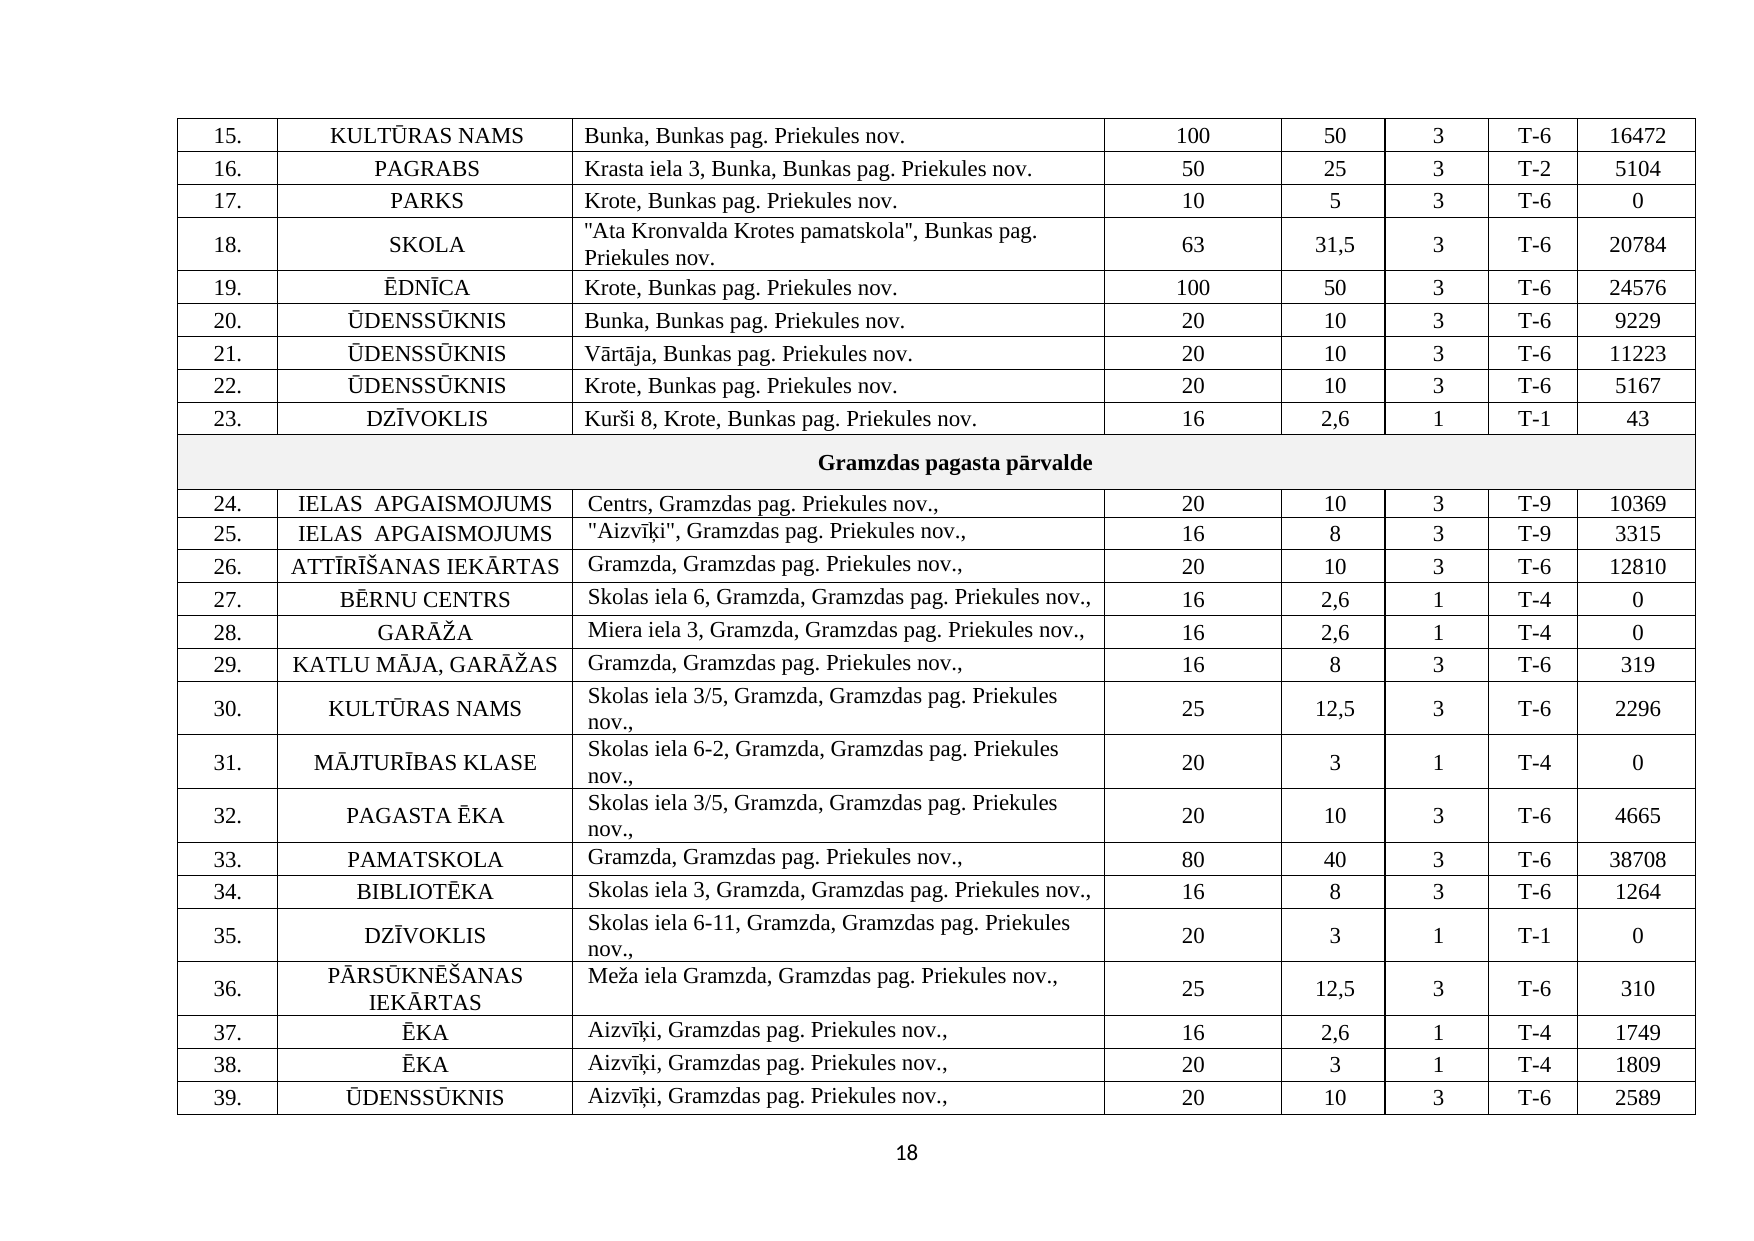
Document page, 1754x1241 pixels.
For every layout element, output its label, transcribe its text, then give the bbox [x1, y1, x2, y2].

table_cell 16 [1105, 649, 1281, 681]
table_cell 2589 [1578, 1082, 1695, 1113]
table_cell 15. [178, 119, 277, 151]
table_cell 1 [1386, 735, 1488, 788]
table_cell 10 [1282, 304, 1384, 336]
table_cell ŪDENSSŪKNIS [278, 1082, 572, 1113]
table_cell Gramzda, Gramzdas pag. Priekules nov., [573, 843, 1104, 875]
table_cell 10 [1282, 550, 1384, 582]
table_cell ATTĪRĪŠANAS IEKĀRTAS [278, 550, 572, 582]
table_cell 21. [178, 337, 277, 369]
table_cell T-6 [1489, 682, 1577, 734]
table_cell 3 [1386, 649, 1488, 681]
table_cell 16472 [1578, 119, 1695, 151]
table_cell Skolas iela 6-11, Gramzda, Gramzdas pag. Priekules nov., [573, 909, 1104, 961]
table_cell 8 [1282, 518, 1384, 549]
table_cell T-1 [1489, 403, 1577, 434]
table_cell T-1 [1489, 909, 1577, 961]
table_cell KATLU MĀJA, GARĀŽAS [278, 649, 572, 681]
table_cell Krote, Bunkas pag. Priekules nov. [573, 185, 1104, 217]
table_cell 1 [1386, 583, 1488, 615]
table_cell T-6 [1489, 304, 1577, 336]
table_cell T-9 [1489, 518, 1577, 549]
table_cell 1264 [1578, 876, 1695, 907]
table_cell MĀJTURĪBAS KLASE [278, 735, 572, 788]
table_cell 319 [1578, 649, 1695, 681]
table_cell 10 [1282, 789, 1384, 842]
table_cell 25 [1105, 682, 1281, 734]
table_cell T-4 [1489, 1016, 1577, 1048]
table_cell 37. [178, 1016, 277, 1048]
table_cell 2,6 [1282, 1016, 1384, 1048]
table_cell 43 [1578, 403, 1695, 434]
table_cell ĒKA [278, 1016, 572, 1048]
table_cell 0 [1578, 909, 1695, 961]
table_cell BĒRNU CENTRS [278, 583, 572, 615]
table_cell 25 [1105, 962, 1281, 1015]
table_cell 23. [178, 403, 277, 434]
table_cell IELAS APGAISMOJUMS [278, 490, 572, 517]
table_cell Aizvīķi, Gramzdas pag. Priekules nov., [573, 1016, 1104, 1048]
table_cell 4665 [1578, 789, 1695, 842]
table_cell 10 [1105, 185, 1281, 217]
table_cell T-6 [1489, 962, 1577, 1015]
table_cell Miera iela 3, Gramzda, Gramzdas pag. Priekules nov., [573, 616, 1104, 648]
table_cell 3 [1386, 218, 1488, 270]
table_cell 10 [1282, 1082, 1384, 1113]
table_cell 26. [178, 550, 277, 582]
table_cell 3 [1386, 185, 1488, 217]
table_cell 2,6 [1282, 616, 1384, 648]
table_cell SKOLA [278, 218, 572, 270]
table_cell Skolas iela 3/5, Gramzda, Gramzdas pag. Priekules nov., [573, 789, 1104, 842]
table_cell 3 [1386, 271, 1488, 303]
table_cell DZĪVOKLIS [278, 403, 572, 434]
table_cell 1 [1386, 1049, 1488, 1081]
table_cell 310 [1578, 962, 1695, 1015]
table_cell 16. [178, 152, 277, 184]
table_cell 33. [178, 843, 277, 875]
table_cell PARKS [278, 185, 572, 217]
table_cell 38708 [1578, 843, 1695, 875]
table_cell 18. [178, 218, 277, 270]
table_cell T-2 [1489, 152, 1577, 184]
table_cell Meža iela Gramzda, Gramzdas pag. Priekules nov., [573, 962, 1104, 1015]
table_cell 10369 [1578, 490, 1695, 517]
table_cell 10 [1282, 337, 1384, 369]
table_cell Gramzdas pagasta pārvalde [178, 435, 1695, 489]
table_cell 3 [1282, 735, 1384, 788]
table_cell ''Ata Kronvalda Krotes pamatskola'', Bunkas pag. Priekules nov. [573, 218, 1104, 270]
table_cell 16 [1105, 583, 1281, 615]
table_cell 1749 [1578, 1016, 1695, 1048]
table_cell T-6 [1489, 185, 1577, 217]
table_cell 16 [1105, 518, 1281, 549]
table_cell 2,6 [1282, 583, 1384, 615]
table_cell 2296 [1578, 682, 1695, 734]
table_cell Gramzda, Gramzdas pag. Priekules nov., [573, 649, 1104, 681]
table_cell PAGASTA ĒKA [278, 789, 572, 842]
table_cell 0 [1578, 616, 1695, 648]
table_cell PAGRABS [278, 152, 572, 184]
table_cell 1 [1386, 616, 1488, 648]
table_cell 10 [1282, 490, 1384, 517]
table_cell 3315 [1578, 518, 1695, 549]
table_cell 20784 [1578, 218, 1695, 270]
table_cell 1809 [1578, 1049, 1695, 1081]
table_cell 2,6 [1282, 403, 1384, 434]
table_cell 3 [1282, 1049, 1384, 1081]
table_cell 20 [1105, 304, 1281, 336]
table_cell 100 [1105, 119, 1281, 151]
table_cell 40 [1282, 843, 1384, 875]
table_cell 11223 [1578, 337, 1695, 369]
table_cell 5167 [1578, 370, 1695, 402]
table_cell 3 [1386, 337, 1488, 369]
table_cell 24576 [1578, 271, 1695, 303]
table_cell Gramzda, Gramzdas pag. Priekules nov., [573, 550, 1104, 582]
table_cell 20 [1105, 337, 1281, 369]
table_cell 3 [1386, 962, 1488, 1015]
table_cell 32. [178, 789, 277, 842]
table_cell 19. [178, 271, 277, 303]
table_cell 16 [1105, 403, 1281, 434]
table_cell 27. [178, 583, 277, 615]
table_cell 25. [178, 518, 277, 549]
table_cell T-6 [1489, 843, 1577, 875]
table_cell 31,5 [1282, 218, 1384, 270]
table_cell T-6 [1489, 119, 1577, 151]
table_cell T-6 [1489, 649, 1577, 681]
table_cell 3 [1386, 789, 1488, 842]
table_cell 8 [1282, 649, 1384, 681]
table_cell 3 [1386, 682, 1488, 734]
table_cell ŪDENSSŪKNIS [278, 337, 572, 369]
table_cell 63 [1105, 218, 1281, 270]
table_cell 12,5 [1282, 962, 1384, 1015]
table_cell Aizvīķi, Gramzdas pag. Priekules nov., [573, 1082, 1104, 1113]
table_cell 39. [178, 1082, 277, 1113]
table_cell 9229 [1578, 304, 1695, 336]
table_cell 20 [1105, 1082, 1281, 1113]
table_cell "Aizvīķi", Gramzdas pag. Priekules nov., [573, 518, 1104, 549]
table_cell T-6 [1489, 789, 1577, 842]
table_cell ĒKA [278, 1049, 572, 1081]
table_cell 16 [1105, 876, 1281, 907]
table_cell GARĀŽA [278, 616, 572, 648]
table_cell Vārtāja, Bunkas pag. Priekules nov. [573, 337, 1104, 369]
table_cell 1 [1386, 403, 1488, 434]
table_cell 100 [1105, 271, 1281, 303]
table_cell 3 [1386, 152, 1488, 184]
table_cell 3 [1386, 119, 1488, 151]
table_cell PAMATSKOLA [278, 843, 572, 875]
table_cell Kurši 8, Krote, Bunkas pag. Priekules nov. [573, 403, 1104, 434]
table_cell Skolas iela 6, Gramzda, Gramzdas pag. Priekules nov., [573, 583, 1104, 615]
table_cell 8 [1282, 876, 1384, 907]
table_cell 20. [178, 304, 277, 336]
table_cell T-4 [1489, 735, 1577, 788]
table_cell Krote, Bunkas pag. Priekules nov. [573, 370, 1104, 402]
table_cell Bunka, Bunkas pag. Priekules nov. [573, 119, 1104, 151]
table_cell Centrs, Gramzdas pag. Priekules nov., [573, 490, 1104, 517]
table_cell KULTŪRAS NAMS [278, 682, 572, 734]
table_cell Aizvīķi, Gramzdas pag. Priekules nov., [573, 1049, 1104, 1081]
table_cell 3 [1386, 1082, 1488, 1113]
table_cell 0 [1578, 185, 1695, 217]
table_cell Skolas iela 3, Gramzda, Gramzdas pag. Priekules nov., [573, 876, 1104, 907]
table_cell 50 [1105, 152, 1281, 184]
table_cell 22. [178, 370, 277, 402]
table_cell ĒDNĪCA [278, 271, 572, 303]
table_cell 5 [1282, 185, 1384, 217]
table_cell 16 [1105, 1016, 1281, 1048]
table_cell 30. [178, 682, 277, 734]
table_cell T-6 [1489, 271, 1577, 303]
table_cell 24. [178, 490, 277, 517]
table_cell T-6 [1489, 337, 1577, 369]
table_cell 28. [178, 616, 277, 648]
table_cell 12,5 [1282, 682, 1384, 734]
table_cell Krasta iela 3, Bunka, Bunkas pag. Priekules nov. [573, 152, 1104, 184]
table_cell 31. [178, 735, 277, 788]
table_cell T-6 [1489, 370, 1577, 402]
table_cell T-4 [1489, 583, 1577, 615]
table_cell KULTŪRAS NAMS [278, 119, 572, 151]
table_cell 25 [1282, 152, 1384, 184]
table_cell 3 [1386, 304, 1488, 336]
table_cell 3 [1386, 370, 1488, 402]
table_cell 0 [1578, 735, 1695, 788]
table_cell 20 [1105, 490, 1281, 517]
table_cell 29. [178, 649, 277, 681]
table_cell 50 [1282, 119, 1384, 151]
table_cell T-6 [1489, 550, 1577, 582]
table_cell 80 [1105, 843, 1281, 875]
table_cell T-6 [1489, 218, 1577, 270]
table_cell 35. [178, 909, 277, 961]
table_cell 3 [1386, 550, 1488, 582]
table_cell ŪDENSSŪKNIS [278, 304, 572, 336]
table_cell T-4 [1489, 616, 1577, 648]
table_cell 1 [1386, 909, 1488, 961]
table_cell Krote, Bunkas pag. Priekules nov. [573, 271, 1104, 303]
table_cell 20 [1105, 1049, 1281, 1081]
table_cell 34. [178, 876, 277, 907]
table_cell 20 [1105, 370, 1281, 402]
table_cell 50 [1282, 271, 1384, 303]
table_cell DZĪVOKLIS [278, 909, 572, 961]
table_cell Skolas iela 3/5, Gramzda, Gramzdas pag. Priekules nov., [573, 682, 1104, 734]
table_cell 20 [1105, 735, 1281, 788]
table_cell 3 [1282, 909, 1384, 961]
table_cell T-6 [1489, 1082, 1577, 1113]
table_cell BIBLIOTĒKA [278, 876, 572, 907]
table_cell 17. [178, 185, 277, 217]
table_cell T-9 [1489, 490, 1577, 517]
table_cell Skolas iela 6-2, Gramzda, Gramzdas pag. Priekules nov., [573, 735, 1104, 788]
table_cell 3 [1386, 518, 1488, 549]
table_cell T-4 [1489, 1049, 1577, 1081]
table_cell 5104 [1578, 152, 1695, 184]
table_cell T-6 [1489, 876, 1577, 907]
table_cell 1 [1386, 1016, 1488, 1048]
table_cell 12810 [1578, 550, 1695, 582]
table_cell 16 [1105, 616, 1281, 648]
table_cell ŪDENSSŪKNIS [278, 370, 572, 402]
table_cell 10 [1282, 370, 1384, 402]
table_cell 3 [1386, 490, 1488, 517]
table_cell 3 [1386, 876, 1488, 907]
table_cell 3 [1386, 843, 1488, 875]
table_cell Bunka, Bunkas pag. Priekules nov. [573, 304, 1104, 336]
table_cell 20 [1105, 550, 1281, 582]
table_cell 20 [1105, 789, 1281, 842]
table_cell 38. [178, 1049, 277, 1081]
table_cell IELAS APGAISMOJUMS [278, 518, 572, 549]
table_cell 20 [1105, 909, 1281, 961]
table_cell 36. [178, 962, 277, 1015]
table_cell 0 [1578, 583, 1695, 615]
table_cell PĀRSŪKNĒŠANAS IEKĀRTAS [278, 962, 572, 1015]
